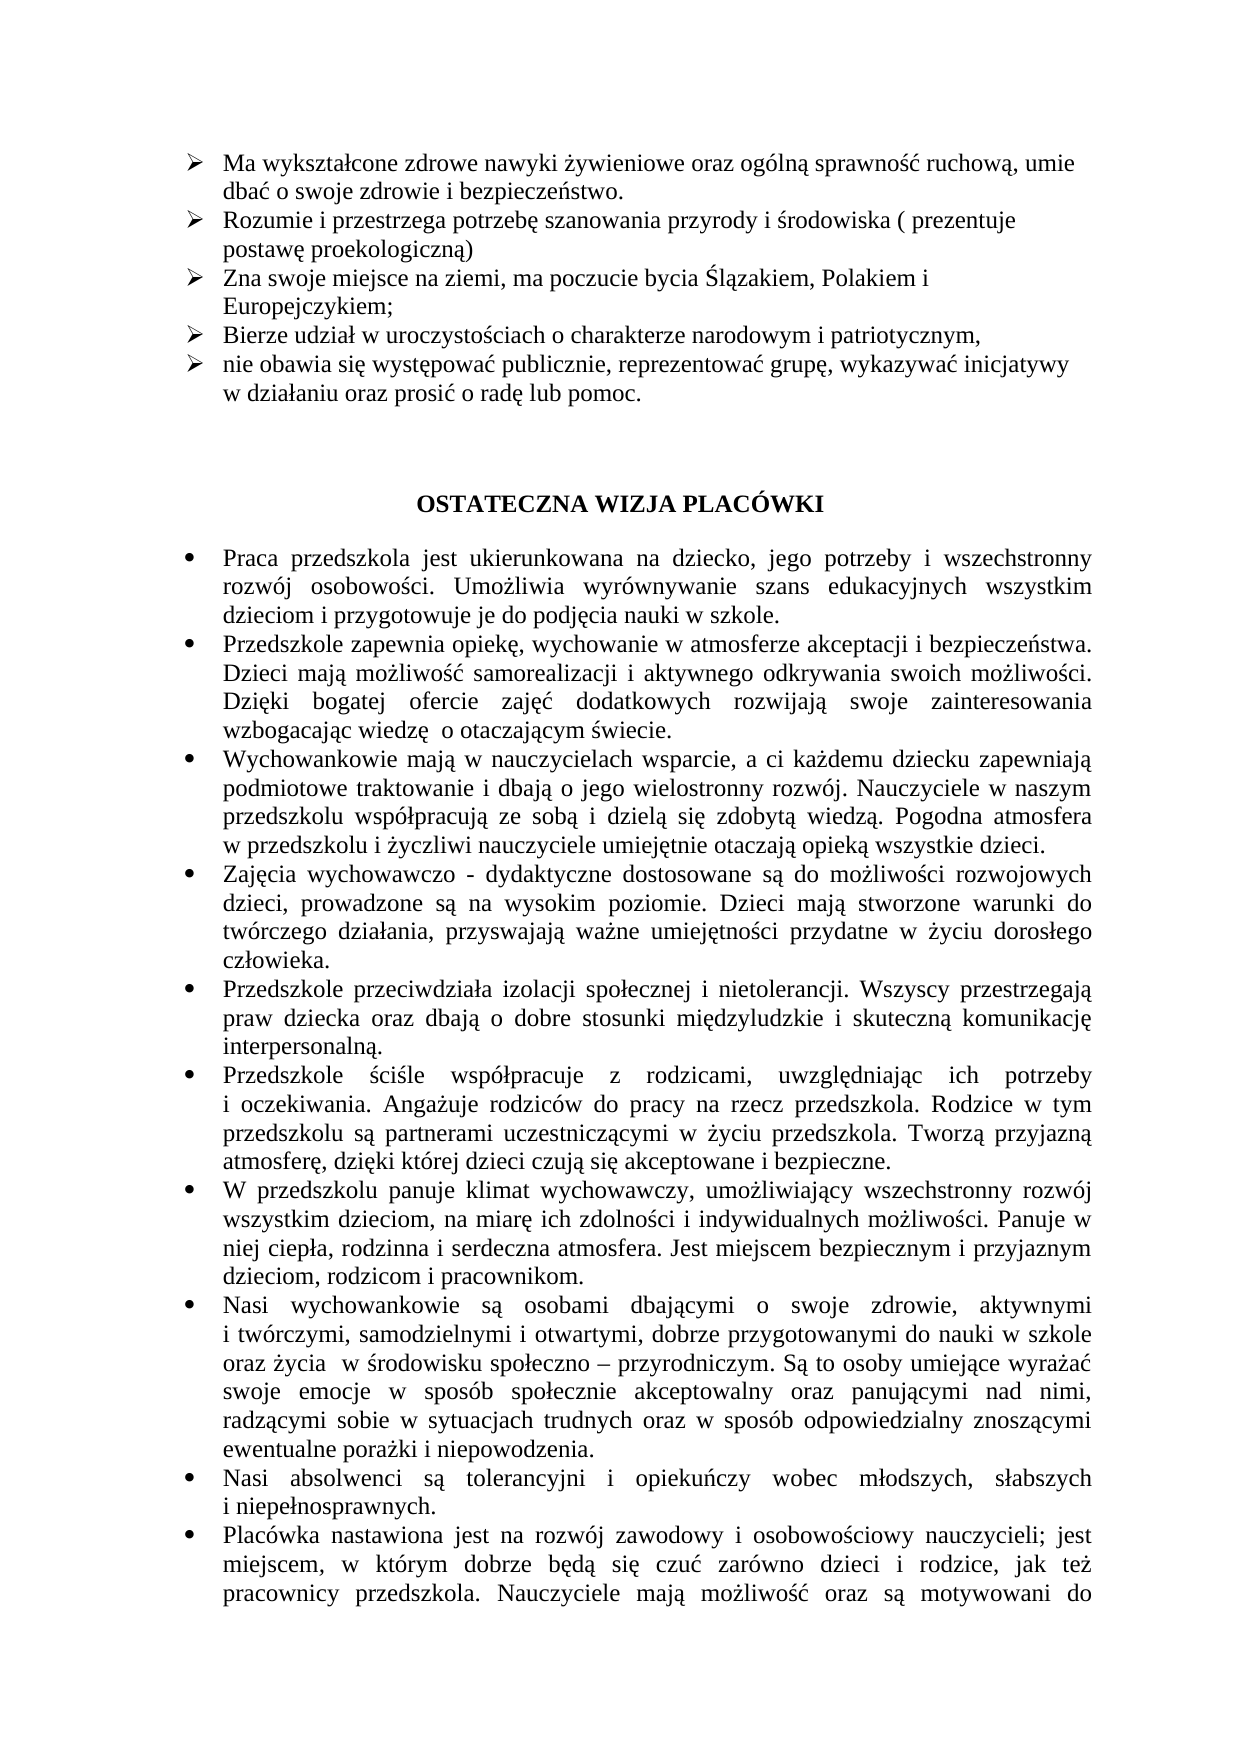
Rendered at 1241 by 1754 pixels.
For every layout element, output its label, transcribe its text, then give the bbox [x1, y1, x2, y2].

list Praca przedszkola jest ukierunkowana na dziecko, jego potrzeby i wszechstronny rozwój osobowości. Umożliwia wyrównywanie szans edukacyjnych wszystkim dzieciom i przygotowuje je do podjęcia nauki w szkole. [185, 543, 1093, 629]
list Przedszkole przeciwdziała izolacji społecznej i nietolerancji. Wszyscy przestrzegają praw dziecka oraz dbają o dobre stosunki międzyludzkie i skuteczną komunikację interpersonalną. [185, 974, 1093, 1060]
list Przedszkole zapewnia opiekę, wychowanie w atmosferze akceptacji i bezpieczeństwa. Dzieci mają możliwość samorealizacji i aktywnego odkrywania swoich możliwości. Dzięki bogatej ofercie zajęć dodatkowych rozwijają swoje zainteresowania wzbogacając wiedzę o otaczającym świecie. [185, 629, 1093, 744]
list Przedszkole ściśle współpracuje z rodzicami, uwzględniając ich potrzeby i oczekiwania. Angażuje rodziców do pracy na rzecz przedszkola. Rodzice w tym przedszkolu są partnerami uczestniczącymi w życiu przedszkola. Tworzą przyjazną atmosferę, dzięki której dzieci czują się akceptowane i bezpieczne. [185, 1060, 1093, 1175]
list nie obawia się występować publicznie, reprezentować grupę, wykazywać inicjatywy w działaniu oraz prosić o radę lub pomoc. [185, 349, 1093, 406]
list Nasi wychowankowie są osobami dbającymi o swoje zdrowie, aktywnymi i twórczymi, samodzielnymi i otwartymi, dobrze przygotowanymi do nauki w szkole oraz życia w środowisku społeczno – przyrodniczym. Są to osoby umiejące wyrażać swoje emocje w sposób społecznie akceptowalny oraz panującymi nad nimi, radzącymi sobie w sytuacjach trudnych oraz w sposób odpowiedzialny znoszącymi ewentualne porażki i niepowodzenia. [185, 1290, 1093, 1463]
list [185, 1520, 1093, 1606]
list Ma wykształcone zdrowe nawyki żywieniowe oraz ogólną sprawność ruchową, umie dbać o swoje zdrowie i bezpieczeństwo. [185, 148, 1093, 205]
list W przedszkolu panuje klimat wychowawczy, umożliwiający wszechstronny rozwój wszystkim dzieciom, na miarę ich zdolności i indywidualnych możliwości. Panuje w niej ciepła, rodzinna i serdeczna atmosfera. Jest miejscem bezpiecznym i przyjaznym dzieciom, rodzicom i pracownikom. [185, 1175, 1093, 1290]
list Rozumie i przestrzega potrzebę szanowania przyrody i środowiska ( prezentuje postawę proekologiczną) [185, 205, 1093, 263]
list Nasi absolwenci są tolerancyjni i opiekuńczy wobec młodszych, słabszych i niepełnosprawnych. [185, 1463, 1093, 1520]
list Bierze udział w uroczystościach o charakterze narodowym i patriotycznym, [185, 320, 1093, 349]
list Zajęcia wychowawczo - dydaktyczne dostosowane są do możliwości rozwojowych dzieci, prowadzone są na wysokim poziomie. Dzieci mają stworzone warunki do twórczego działania, przyswajają ważne umiejętności przydatne w życiu dorosłego człowieka. [185, 859, 1093, 974]
list Wychowankowie mają w nauczycielach wsparcie, a ci każdemu dziecku zapewniają podmiotowe traktowanie i dbają o jego wielostronny rozwój. Nauczyciele w naszym przedszkolu współpracują ze sobą i dzielą się zdobytą wiedzą. Pogodna atmosfera w przedszkolu i życzliwi nauczyciele umiejętnie otaczają opieką wszystkie dzieci. [185, 744, 1093, 859]
text OSTATECZNA WIZJA PLACÓWKI [148, 489, 1093, 518]
list Zna swoje miejsce na ziemi, ma poczucie bycia Ślązakiem, Polakiem i Europejczykiem; [185, 263, 1093, 320]
